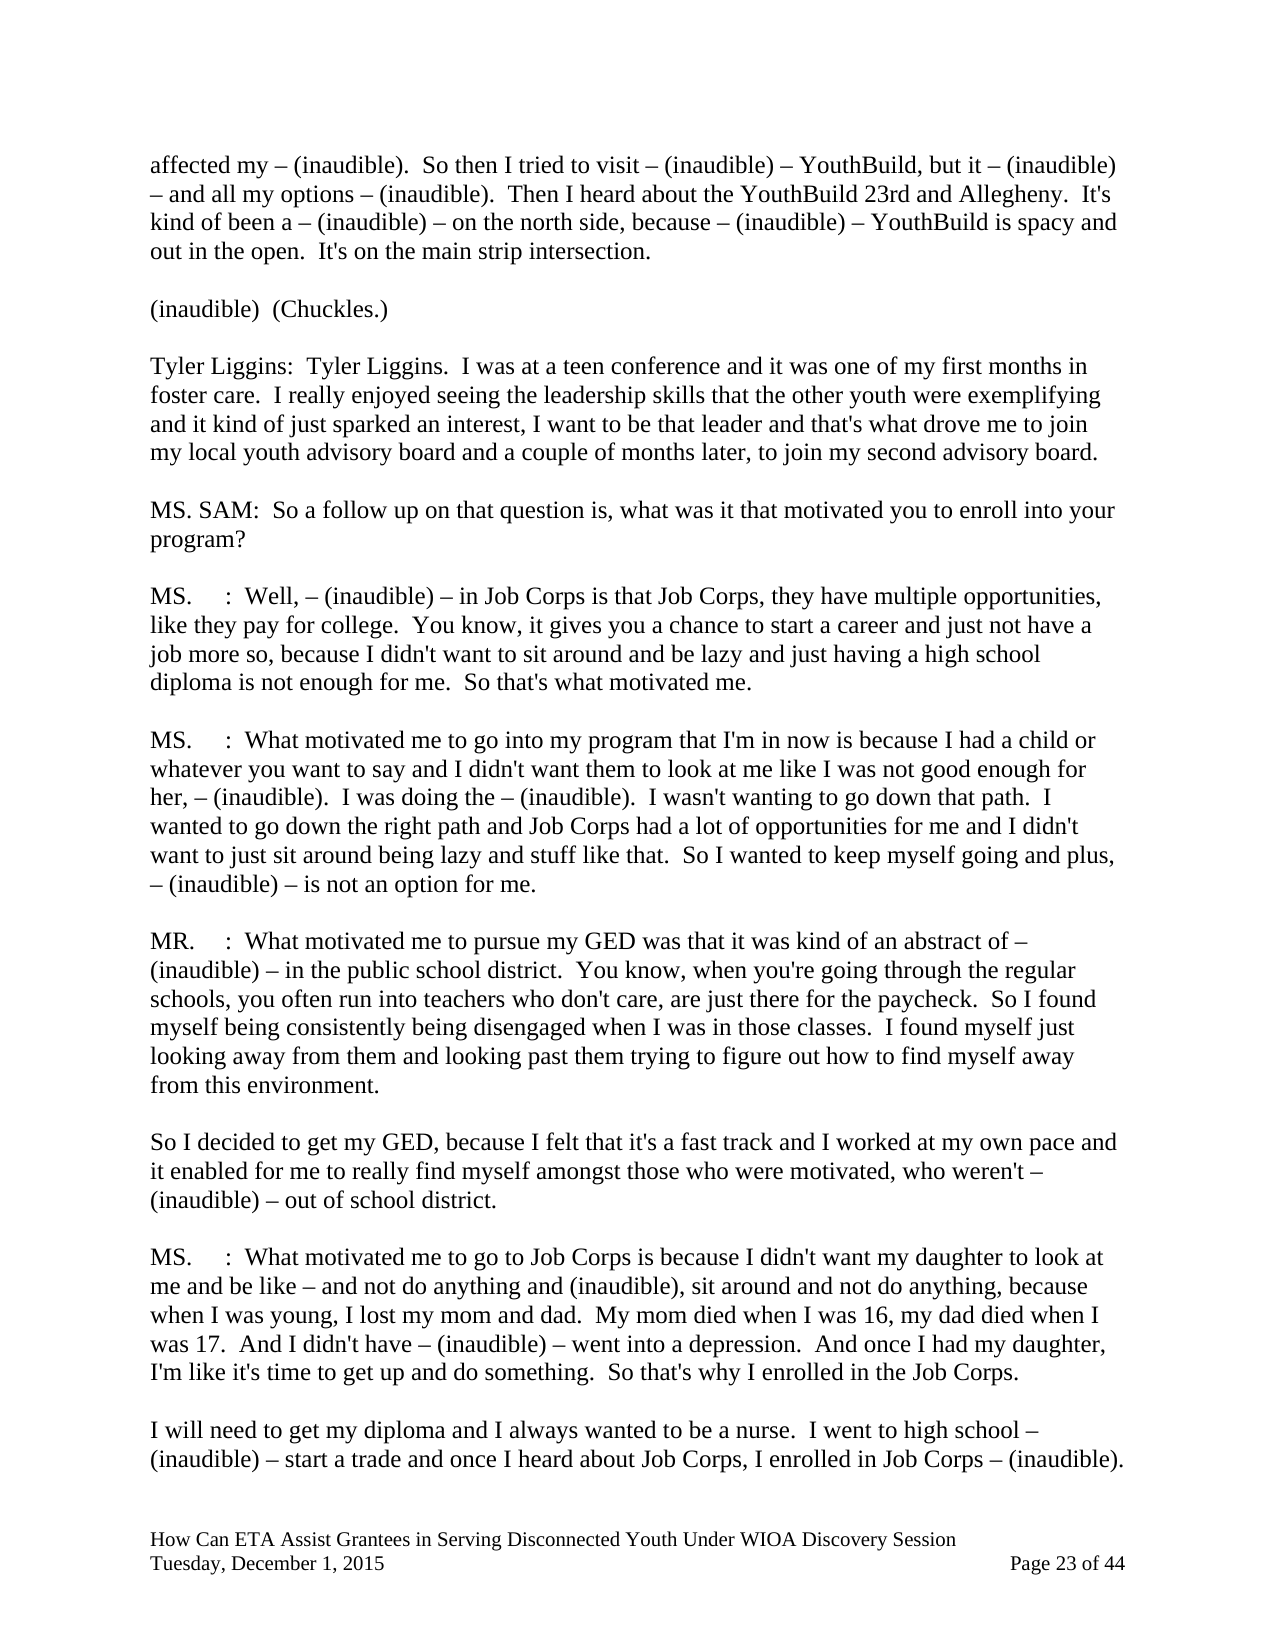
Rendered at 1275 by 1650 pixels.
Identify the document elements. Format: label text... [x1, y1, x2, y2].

text MS. : Well, – (inaudible) – in Job Corps is that Job Corps, they have multiple opportunities, like they pay for college. You know, it gives you a chance to start a career and just not have a job more so, because I didn't want to sit around and be lazy and just having a high school diploma is not enough for me. So that's what motivated me. [150, 581, 1125, 696]
text MR. : What motivated me to pursue my GED was that it was kind of an abstract of – (inaudible) – in the public school district. You know, when you're going through the regular schools, you often run into teachers who don't care, are just there for the paycheck. So I found myself being consistently being disengaged when I was in those classes. I found myself just looking away from them and looking past them trying to figure out how to find myself away from this environment. [150, 926, 1125, 1099]
text So I decided to get my GED, because I felt that it's a fast track and I worked at my own pace and it enabled for me to really find myself amongst those who were motivated, who weren't – (inaudible) – out of school district. [150, 1127, 1125, 1214]
text I will need to get my diploma and I always wanted to be a nurse. I went to high school – (inaudible) – start a trade and once I heard about Job Corps, I enrolled in Job Corps – (inaudible). [150, 1415, 1125, 1472]
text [150, 150, 1125, 265]
text (inaudible) (Chuckles.) [150, 294, 1125, 322]
text MS. : What motivated me to go to Job Corps is because I didn't want my daughter to look at me and be like – and not do anything and (inaudible), sit around and not do anything, because when I was young, I lost my mom and dad. My mom died when I was 16, my dad died when I was 17. And I didn't have – (inaudible) – went into a depression. And once I had my daughter, I'm like it's time to get up and do something. So that's why I enrolled in the Job Corps. [150, 1242, 1125, 1386]
text MS. : What motivated me to go into my program that I'm in now is because I had a child or whatever you want to say and I didn't want them to look at me like I was not good enough for her, – (inaudible). I was doing the – (inaudible). I wasn't wanting to go down that path. I wanted to go down the right path and Job Corps had a lot of opportunities for me and I didn't want to just sit around being lazy and stuff like that. So I wanted to keep myself going and plus, – (inaudible) – is not an option for me. [150, 725, 1125, 897]
text Tyler Liggins: Tyler Liggins. I was at a teen conference and it was one of my first months in foster care. I really enjoyed seeing the leadership skills that the other youth were exemplifying and it kind of just sparked an interest, I want to be that leader and that's what drove me to join my local youth advisory board and a couple of months later, to join my second advisory board. [150, 351, 1125, 466]
text MS. SAM: So a follow up on that question is, what was it that motivated you to enroll into your program? [150, 495, 1125, 552]
